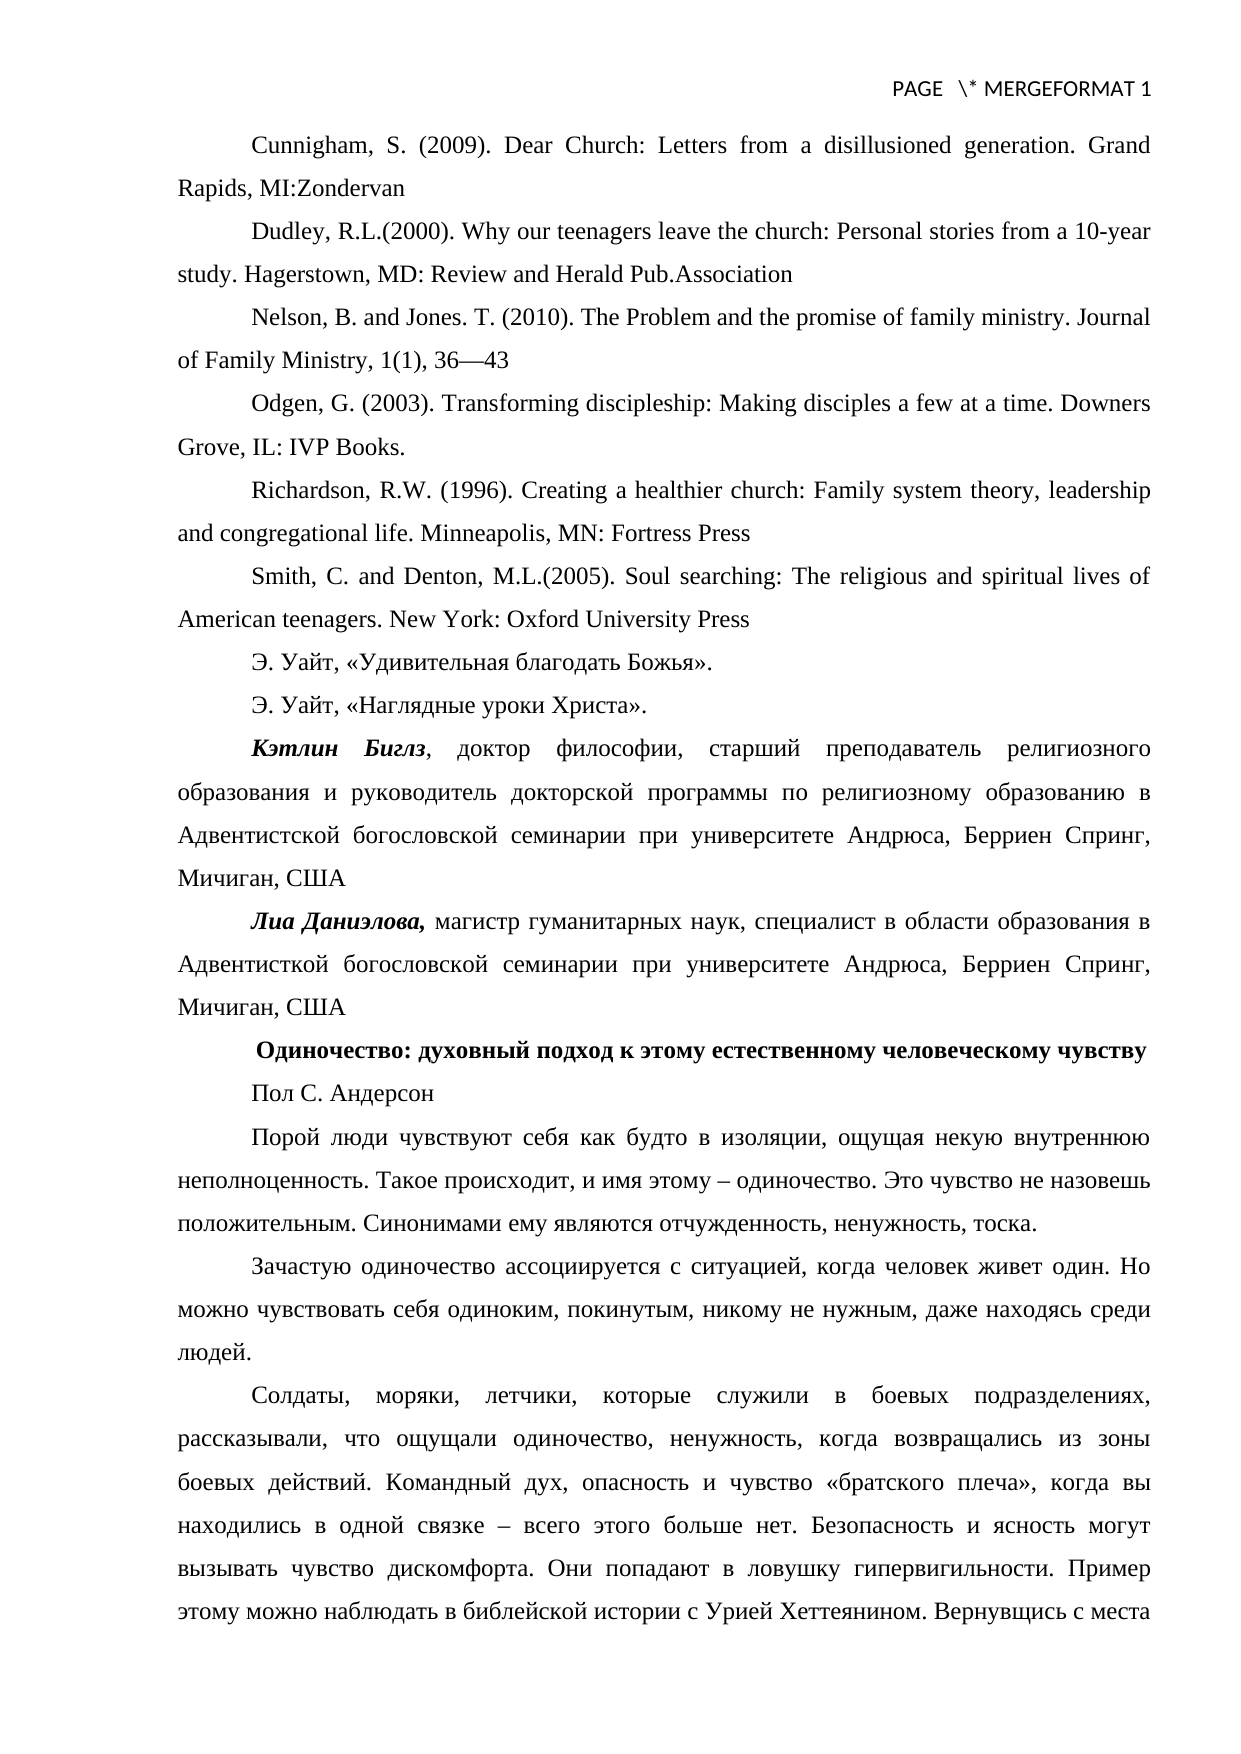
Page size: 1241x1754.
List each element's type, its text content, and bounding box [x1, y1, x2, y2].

text Одиночество: духовный подход к этому естественному человеческому чувству [177, 1035, 1152, 1064]
text Пол С. Андерсон [177, 1078, 1152, 1107]
text Richardson, R.W. (1996). Creating a healthier church: Family system theory, leadership and congregational life. Minneapolis, MN: Fortress Press [177, 475, 1152, 547]
text Лиа Даниэлова, магистр гуманитарных наук, специалист в области образования в Адвентисткой богословской семинарии при университете Андрюса, Берриен Спринг, Мичиган, США [177, 906, 1152, 1021]
text Э. Уайт, «Удивительная благодать Божья». [177, 647, 1152, 676]
text Порой люди чувствуют себя как будто в изоляции, ощущая некую внутреннюю неполноценность. Такое происходит, и имя этому – одиночество. Это чувство не назовешь положительным. Синонимами ему являются отчужденность, ненужность, тоска. [177, 1122, 1152, 1237]
text Зачастую одиночество ассоциируется с ситуацией, когда человек живет один. Но можно чувствовать себя одиноким, покинутым, никому не нужным, даже находясь среди людей. [177, 1251, 1152, 1366]
text Nelson, B. and Jones. T. (2010). The Problem and the promise of family ministry. Journal of Family Ministry, 1(1), 36—43 [177, 302, 1152, 374]
text Кэтлин Биглз, доктор философии, старший преподаватель религиозного образования и руководитель докторской программы по религиозному образованию в Адвентистской богословской семинарии при университете Андрюса, Берриен Спринг, Мичиган, США [177, 733, 1152, 892]
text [177, 1380, 1152, 1625]
text Smith, C. and Denton, M.L.(2005). Soul searching: The religious and spiritual lives of American teenagers. New York: Oxford University Press [177, 561, 1152, 633]
text Э. Уайт, «Наглядные уроки Христа». [177, 690, 1152, 719]
text Dudley, R.L.(2000). Why our teenagers leave the church: Personal stories from a 10-year study. Hagerstown, MD: Review and Herald Pub.Association [177, 216, 1152, 288]
text Odgen, G. (2003). Transforming discipleship: Making disciples a few at a time. Downers Grove, IL: IVP Books. [177, 388, 1152, 460]
text Cunnigham, S. (2009). Dear Church: Letters from a disillusioned generation. Grand Rapids, MI:Zondervan [177, 130, 1152, 202]
